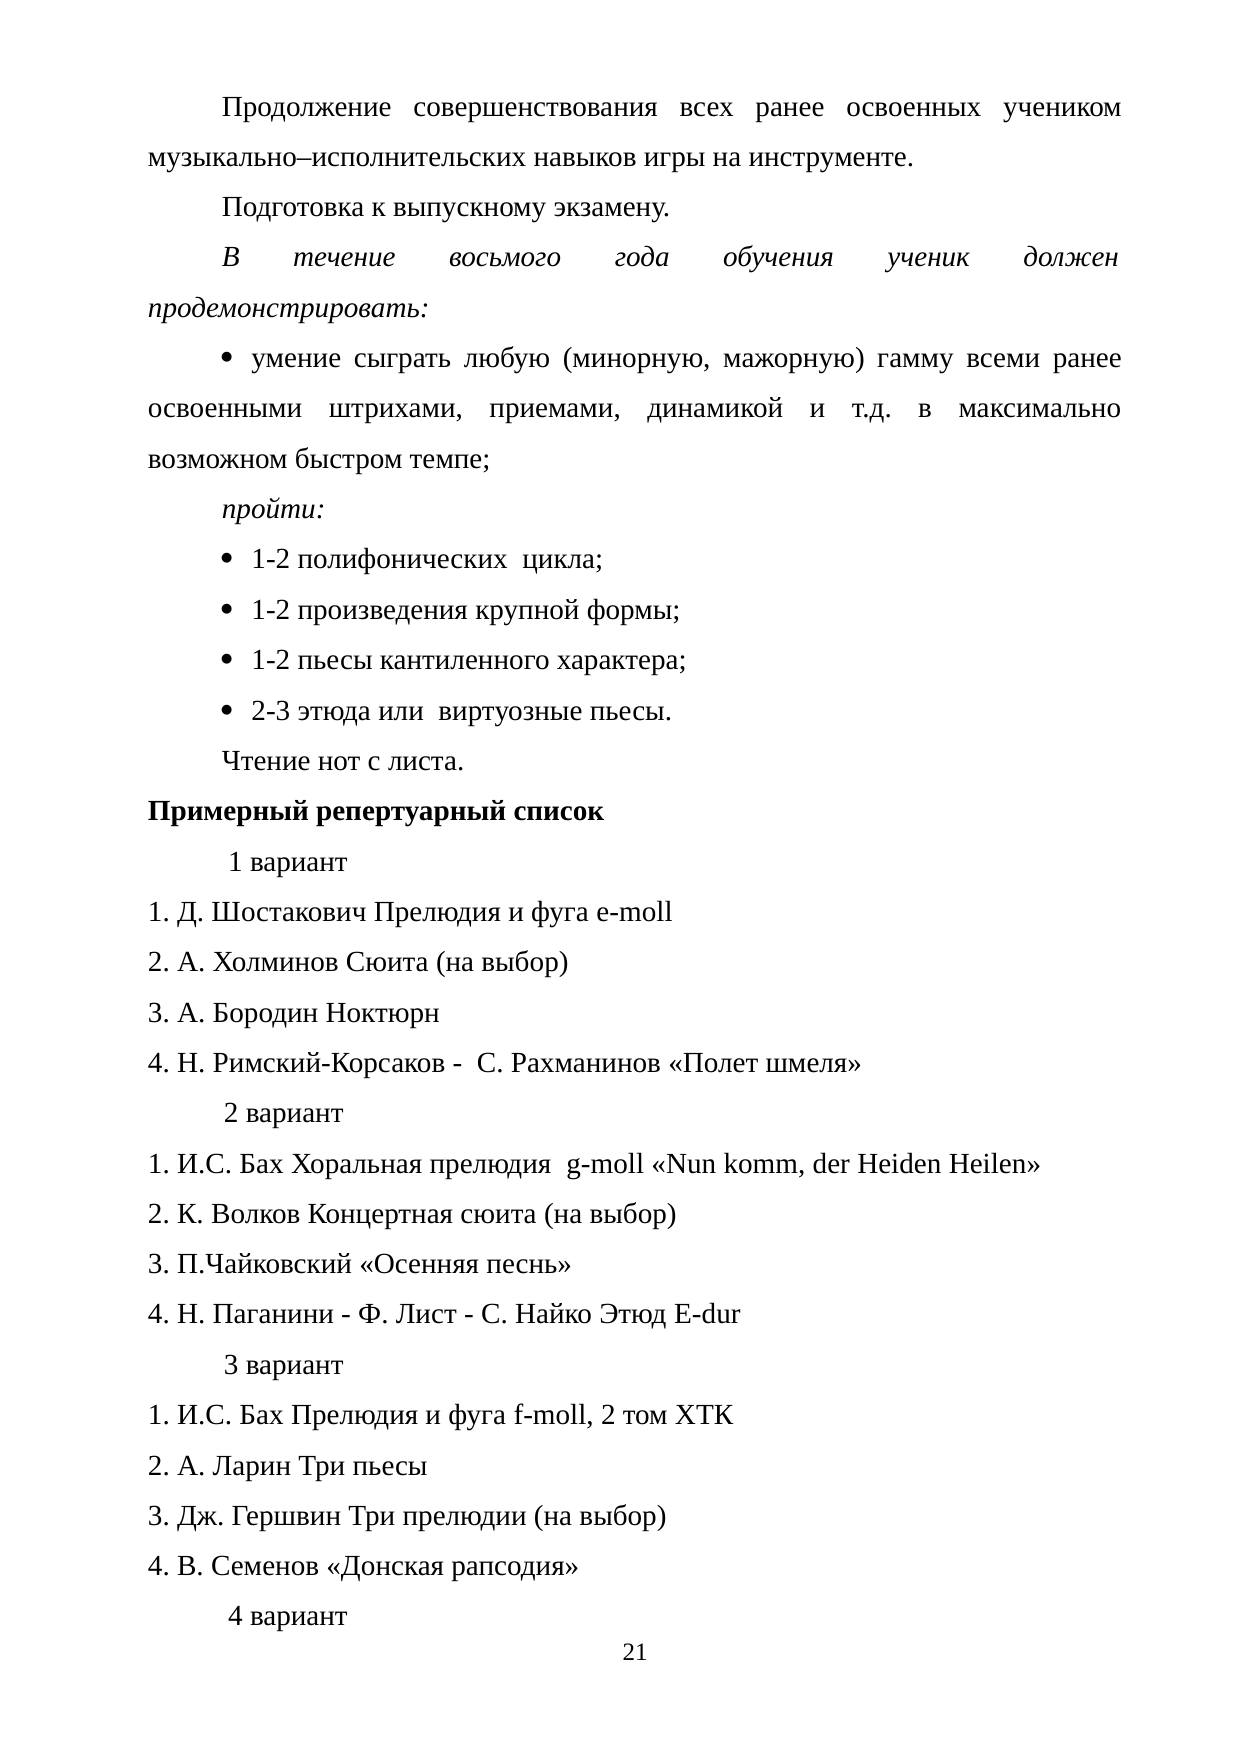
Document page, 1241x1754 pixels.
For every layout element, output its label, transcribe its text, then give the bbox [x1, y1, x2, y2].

list 1-2 полифонических цикла; [148, 542, 1122, 575]
text 1. И.С. Бах Прелюдия и фуга f-moll, 2 том ХТК [148, 1397, 1122, 1431]
text 3. А. Бородин Ноктюрн [148, 995, 1122, 1028]
text В течение восьмого года обучения ученик должен продемонстрировать: [148, 239, 1122, 323]
text 2. А. Ларин Три пьесы [148, 1448, 1122, 1481]
text Продолжение совершенствования всех ранее освоенных учеником музыкально–исполнительских навыков игры на инструменте. [148, 89, 1122, 172]
list 1-2 произведения крупной формы; [148, 592, 1122, 626]
list умение сыграть любую (минорную, мажорную) гамму всеми ранее освоенными штрихами, приемами, динамикой и т.д. в максимально возможном быстром темпе; [148, 340, 1122, 474]
text 1. И.С. Бах Хоральная прелюдия g-moll «Nun komm, der Heiden Heilen» [148, 1146, 1122, 1179]
text 4. Н. Паганини - Ф. Лист - С. Найко Этюд E-dur [148, 1297, 1122, 1330]
list пройти: [222, 491, 1122, 525]
text Примерный репертуарный список [148, 793, 1122, 827]
text Подготовка к выпускному экзамену. [148, 189, 1122, 223]
text 2. А. Холминов Сюита (на выбор) [148, 944, 1122, 978]
list 1-2 пьесы кантиленного характера; [148, 642, 1122, 676]
text 3. Дж. Гершвин Три прелюдии (на выбор) [148, 1498, 1122, 1531]
list Чтение нот с листа. [148, 743, 1122, 777]
text 4. Н. Римский-Корсаков - С. Рахманинов «Полет шмеля» [148, 1045, 1122, 1079]
text 4 вариант [148, 1598, 1122, 1632]
text 3 вариант [148, 1347, 1122, 1381]
text 3. П.Чайковский «Осенняя песнь» [148, 1246, 1122, 1280]
text 1 вариант [148, 844, 1122, 877]
text 2. К. Волков Концертная сюита (на выбор) [148, 1196, 1122, 1229]
text 1. Д. Шостакович Прелюдия и фуга e-moll [148, 894, 1122, 928]
text 2 вариант [148, 1095, 1122, 1129]
text 4. В. Семенов «Донская рапсодия» [148, 1548, 1122, 1582]
list 2-3 этюда или виртуозные пьесы. [148, 693, 1122, 726]
